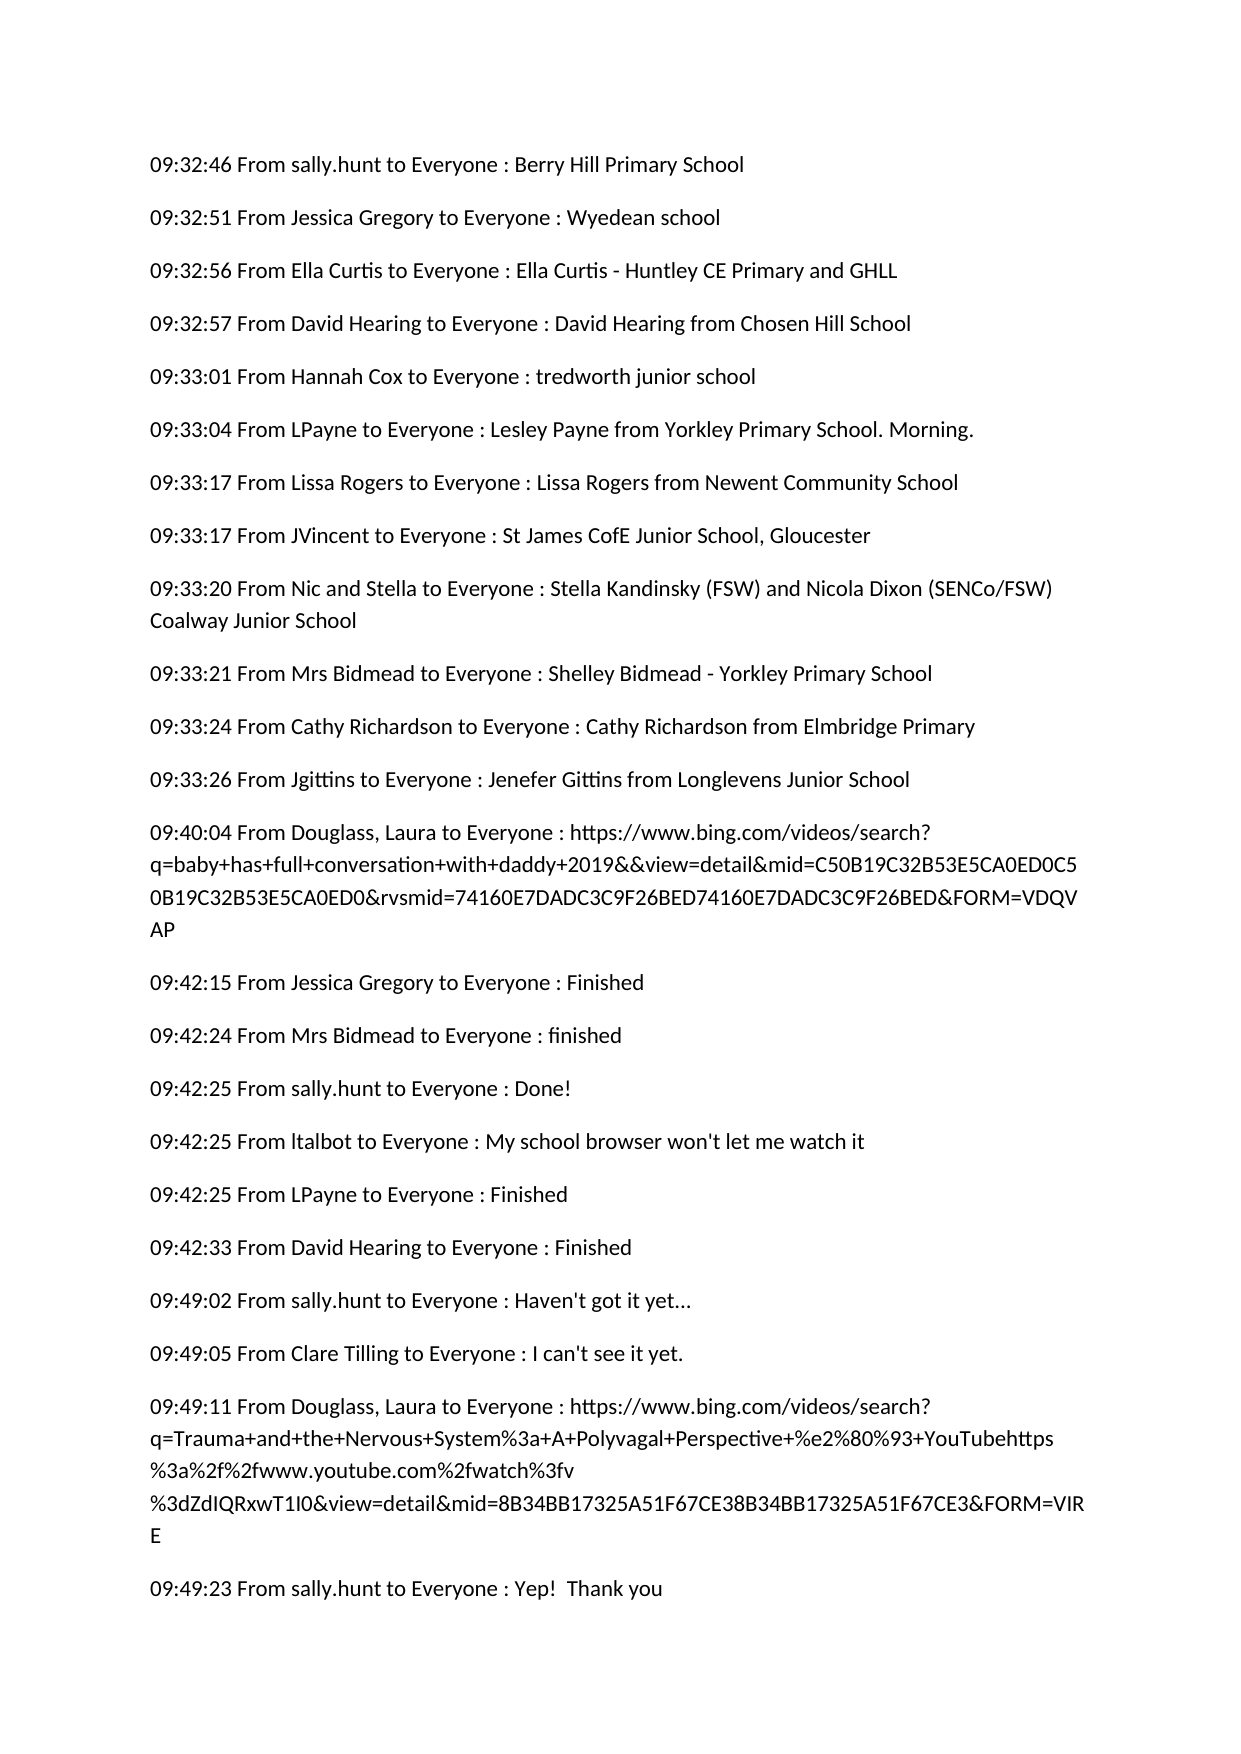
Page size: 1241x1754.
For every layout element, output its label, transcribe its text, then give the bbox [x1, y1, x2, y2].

text 09:40:04 From Douglass, Laura to Everyone : https://www.bing.com/videos/search?q=baby+has+full+conversation+with+daddy+2019&&view=detail&mid=C50B19C32B53E5CA0ED0C50B19C32B53E5CA0ED0&rvsmid=74160E7DADC3C9F26BED74160E7DADC3C9F26BED&FORM=VDQVAP [150, 818, 1090, 943]
text 09:32:46 From sally.hunt to Everyone : Berry Hill Primary School [150, 150, 1090, 178]
text 09:49:05 From Clare Tilling to Everyone : I can't see it yet. [150, 1339, 1090, 1367]
text 09:42:25 From LPayne to Everyone : Finished [150, 1180, 1090, 1208]
text 09:32:57 From David Hearing to Everyone : David Hearing from Chosen Hill School [150, 309, 1090, 337]
text 09:42:25 From ltalbot to Everyone : My school browser won't let me watch it [150, 1127, 1090, 1155]
text 09:33:01 From Hannah Cox to Everyone : tredworth junior school [150, 362, 1090, 390]
text 09:33:17 From JVincent to Everyone : St James CofE Junior School, Gloucester [150, 521, 1090, 549]
text 09:33:04 From LPayne to Everyone : Lesley Payne from Yorkley Primary School. Morning. [150, 415, 1090, 443]
text 09:32:51 From Jessica Gregory to Everyone : Wyedean school [150, 203, 1090, 231]
text 09:32:56 From Ella Curtis to Everyone : Ella Curtis - Huntley CE Primary and GHLL [150, 256, 1090, 284]
text 09:42:15 From Jessica Gregory to Everyone : Finished [150, 968, 1090, 996]
text 09:42:33 From David Hearing to Everyone : Finished [150, 1233, 1090, 1261]
text 09:42:25 From sally.hunt to Everyone : Done! [150, 1074, 1090, 1102]
text 09:33:17 From Lissa Rogers to Everyone : Lissa Rogers from Newent Community School [150, 468, 1090, 496]
text 09:42:24 From Mrs Bidmead to Everyone : finished [150, 1021, 1090, 1049]
text 09:33:26 From Jgittins to Everyone : Jenefer Gittins from Longlevens Junior School [150, 765, 1090, 793]
text 09:33:21 From Mrs Bidmead to Everyone : Shelley Bidmead - Yorkley Primary School [150, 659, 1090, 687]
text 09:49:23 From sally.hunt to Everyone : Yep! Thank you [150, 1574, 1090, 1602]
text 09:33:24 From Cathy Richardson to Everyone : Cathy Richardson from Elmbridge Primary [150, 712, 1090, 740]
text 09:33:20 From Nic and Stella to Everyone : Stella Kandinsky (FSW) and Nicola Dixon (SENCo/FSW) Coalway Junior School [150, 574, 1090, 634]
text 09:49:02 From sally.hunt to Everyone : Haven't got it yet... [150, 1286, 1090, 1314]
text 09:49:11 From Douglass, Laura to Everyone : https://www.bing.com/videos/search?q=Trauma+and+the+Nervous+System%3a+A+Polyvagal+Perspective+%e2%80%93+YouTubehttps%3a%2f%2fwww.youtube.com%2fwatch%3fv%3dZdIQRxwT1I0&view=detail&mid=8B34BB17325A51F67CE38B34BB17325A51F67CE3&FORM=VIRE [150, 1392, 1090, 1549]
